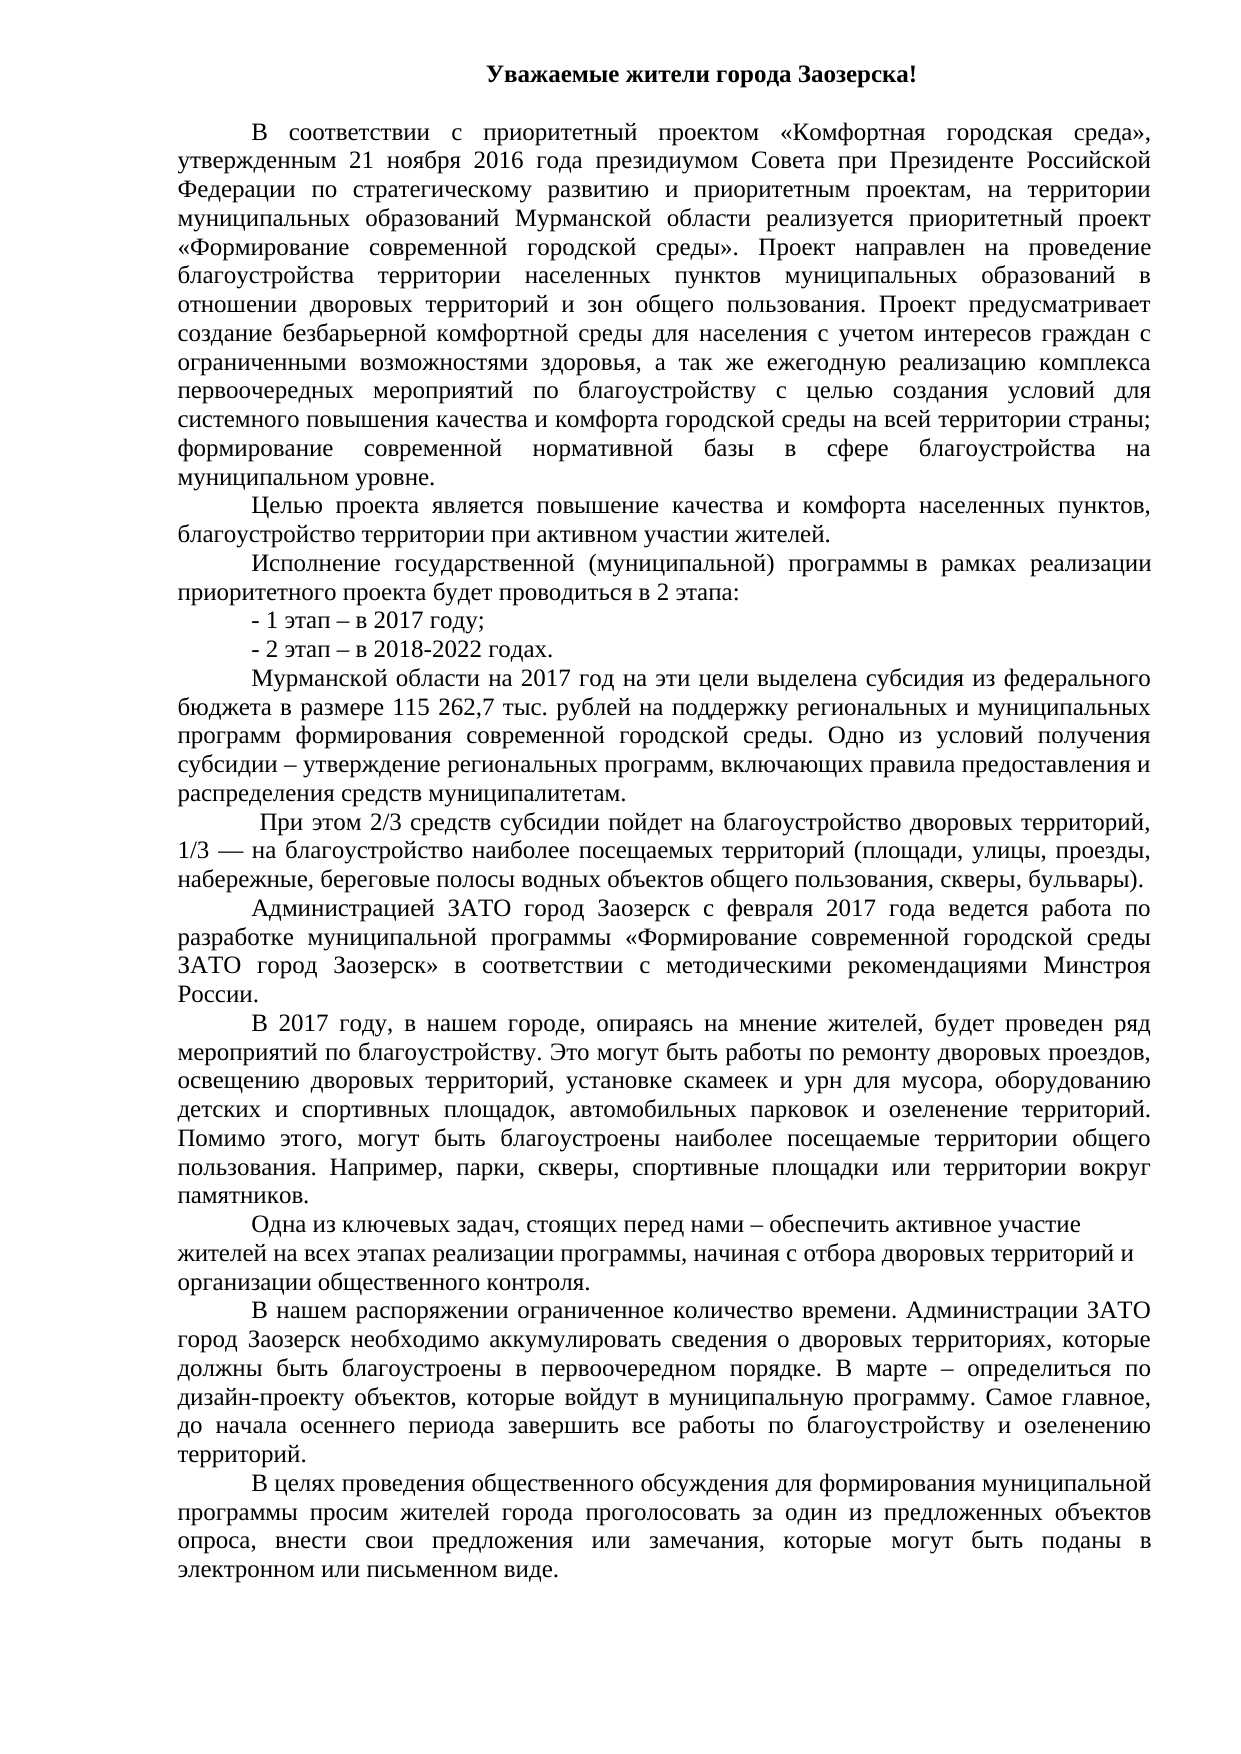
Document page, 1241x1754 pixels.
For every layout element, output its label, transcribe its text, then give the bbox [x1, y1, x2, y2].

text При этом 2/3 средств субсидии пойдет на благоустройство дворовых территорий, 1/3 — на благоустройство наиболее посещаемых территорий (площади, улицы, проезды, набережные, береговые полосы водных объектов общего пользования, скверы, бульвары). [177, 807, 1152, 893]
text Целью проекта является повышение качества и комфорта населенных пунктов, благоустройство территории при активном участии жителей. [177, 490, 1152, 548]
text Мурманской области на 2017 год на эти цели выделена субсидия из федерального бюджета в размере 115 262,7 тыс. рублей на поддержку региональных и муниципальных программ формирования современной городской среды. Одно из условий получения субсидии – утверждение региональных программ, включающих правила предоставления и распределения средств муниципалитетам. [177, 663, 1152, 807]
text Уважаемые жители города Заозерска! [177, 59, 1152, 88]
text - 1 этап – в 2017 году; [177, 605, 1152, 634]
text - 2 этап – в 2018-2022 годах. [177, 634, 1152, 663]
text В нашем распоряжении ограниченное количество времени. Администрации ЗАТО город Заозерск необходимо аккумулировать сведения о дворовых территориях, которые должны быть благоустроены в первоочередном порядке. В марте – определиться по дизайн-проекту объектов, которые войдут в муниципальную программу. Самое главное, до начала осеннего периода завершить все работы по благоустройству и озеленению территорий. [177, 1295, 1152, 1468]
text Администрацией ЗАТО город Заозерск с февраля 2017 года ведется работа по разработке муниципальной программы «Формирование современной городской среды ЗАТО город Заозерск» в соответствии с методическими рекомендациями Минстроя России. [177, 893, 1152, 1008]
text В 2017 году, в нашем городе, опираясь на мнение жителей, будет проведен ряд мероприятий по благоустройству. Это могут быть работы по ремонту дворовых проездов, освещению дворовых территорий, установке скамеек и урн для мусора, оборудованию детских и спортивных площадок, автомобильных парковок и озеленение территорий. Помимо этого, могут быть благоустроены наиболее посещаемые территории общего пользования. Например, парки, скверы, спортивные площадки или территории вокруг памятников. [177, 1008, 1152, 1209]
text В целях проведения общественного обсуждения для формирования муниципальной программы просим жителей города проголосовать за один из предложенных объектов опроса, внести свои предложения или замечания, которые могут быть поданы в электронном или письменном виде. [177, 1468, 1152, 1583]
text Исполнение государственной (муниципальной) программы в рамках реализации приоритетного проекта будет проводиться в 2 этапа: [177, 548, 1152, 605]
text В соответствии с приоритетный проектом «Комфортная городская среда», утвержденным 21 ноября 2016 года президиумом Совета при Президенте Российской Федерации по стратегическому развитию и приоритетным проектам, на территории муниципальных образований Мурманской области реализуется приоритетный проект «Формирование современной городской среды». Проект направлен на проведение благоустройства территории населенных пунктов муниципальных образований в отношении дворовых территорий и зон общего пользования. Проект предусматривает создание безбарьерной комфортной среды для населения с учетом интересов граждан с ограниченными возможностями здоровья, а так же ежегодную реализацию комплекса первоочередных мероприятий по благоустройству с целью создания условий для системного повышения качества и комфорта городской среды на всей территории страны; формирование современной нормативной базы в сфере благоустройства на муниципальном уровне. [177, 117, 1152, 490]
text Одна из ключевых задач, стоящих перед нами – обеспечить активное участие жителей на всех этапах реализации программы, начиная с отбора дворовых территорий и организации общественного контроля. [177, 1209, 1152, 1295]
